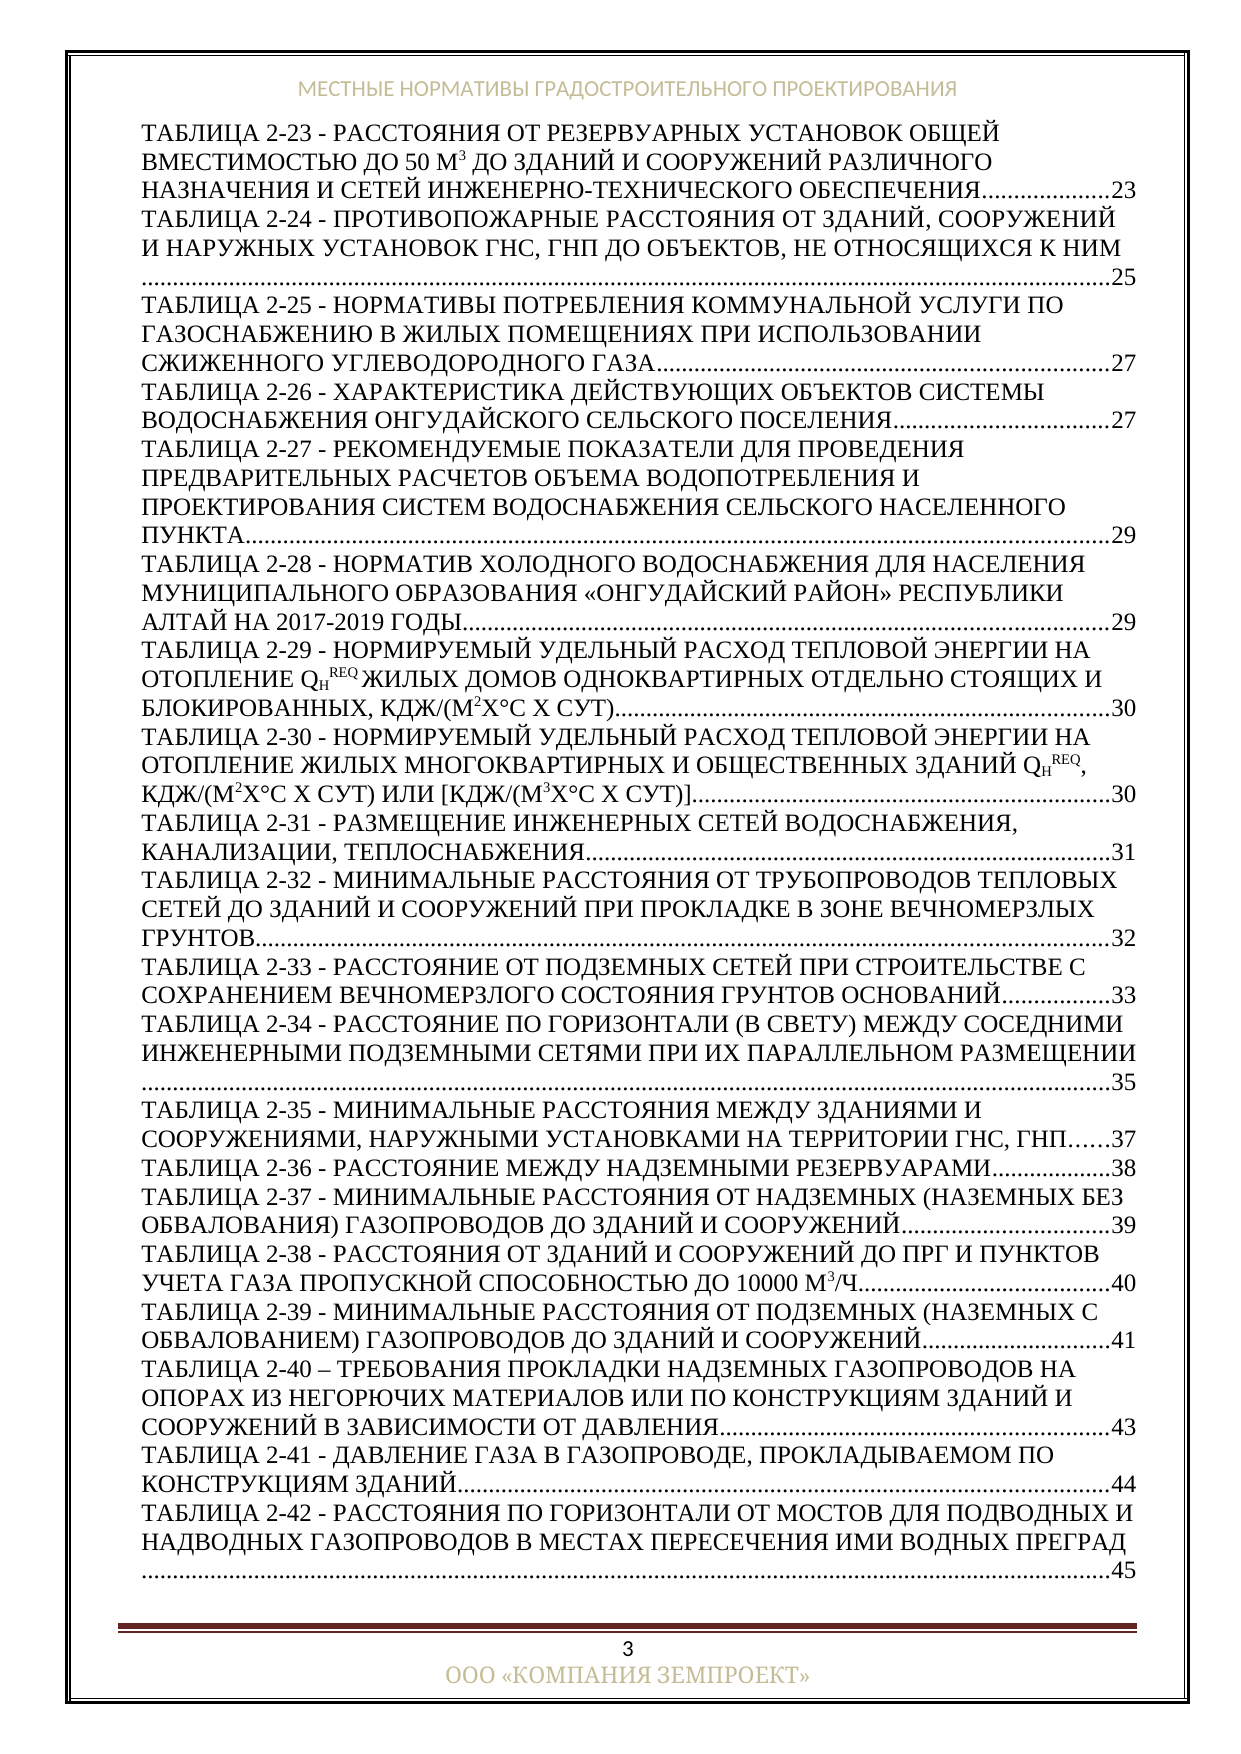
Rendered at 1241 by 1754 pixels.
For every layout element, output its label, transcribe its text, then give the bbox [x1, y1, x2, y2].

text ТАБЛИЦА 2-34 - Расстояние по горизонтали (в свету) между соседними инженерными подземными сетями при их параллельном размещении 35 [141, 1009, 1137, 1096]
text ТАБЛИЦА 2-33 - расстояние от подземных сетей при строительстве с сохранением вечномерзлого состояния грунтов оснований 33 [141, 952, 1137, 1009]
text ТАБЛИЦА 2-37 - Минимальные расстояния от надземных (наземных без обвалования) газопроводов до зданий и сооружений 39 [141, 1182, 1137, 1239]
text ТАБЛИЦА 2-42 - Расстояния по горизонтали от мостов для подводных и надводных газопроводов в местах пересечения ими водных преград 45 [141, 1498, 1137, 1584]
text ТАБЛИЦА 2-29 - Нормируемый удельный расход тепловой энергии на отопление qhreq жилых домов одноквартирных отдельно стоящих и блокированных, кДж/(м2х°С х сут) 30 [141, 636, 1137, 722]
text ТАБЛИЦА 2-31 - Размещение инженерных сетей водоснабжения, канализации, теплоснабжения 31 [141, 808, 1137, 866]
text ТАБЛИЦА 2-36 - Расстояние между надземными резервуарами 38 [141, 1153, 1137, 1182]
text ТАБЛИЦА 2-32 - Минимальные расстояния от трубопроводов тепловых сетей до зданий и сооружений при прокладке в зоне вечномерзлых грунтов 32 [141, 866, 1137, 952]
text ТАБЛИЦА 2-38 - Расстояния от зданий и сооружений до ПРГ и пунктов учета газа пропускной способностью до 10000 м3/ч 40 [141, 1239, 1137, 1297]
text ТАБЛИЦА 2-41 - Давление газа в газопроводе, прокладываемом по конструкциям зданий 44 [141, 1441, 1137, 1498]
text ТАБЛИЦА 2-39 - Минимальные расстояния от подземных (наземных с обвалованием) газопроводов до зданий и сооружений 41 [141, 1297, 1137, 1354]
text ТАБЛИЦА 2-40 – требования прокладки надземных газопроводов на опорах из негорючих материалов или по конструкциям зданий и сооружений в зависимости от давления 43 [141, 1354, 1137, 1441]
text ТАБЛИЦА 2-23 - Расстояния от резервуарных установок общей вместимостью до 50 м3 до зданий и сооружений различного назначения и сетей инженерно-технического обеспечения 23 [141, 118, 1137, 204]
text ТАБЛИЦА 2-25 - Нормативы потребления коммунальной услуги по газоснабжению в жилых помещениях при использовании сжиженного углеводородного газа 27 [657, 291, 1137, 377]
text ТАБЛИЦА 2-28 - Норматив холодного водоснабжения для населения муниципального образования «Онгудайский район» Республики Алтай на 2017-2019 годы 29 [141, 549, 1137, 636]
text ТАБЛИЦА 2-30 - Нормируемый удельный расход тепловой энергии на отопление жилых многоквартирных и общественных зданий qhreq, кДж/(м2х°С х сут) или [кДж/(м3х°С х сут)] 30 [141, 722, 1137, 808]
text ТАБЛИЦА 2-24 - Противопожарные расстояния от зданий, сооружений и наружных установок ГНС, ГНП до объектов, не относящихся к ним 25 [141, 204, 1137, 291]
text ТАБЛИЦА 2-27 - рекомендуемые показатели для проведения предварительных расчетов объема водопотребления и проектирования систем водоснабжения сельского населенного пункта 29 [141, 434, 1137, 549]
text ТАБЛИЦА 2-35 - Минимальные расстояния между зданиями и сооружениями, наружными установками на территории ГНС, ГНП 37 [141, 1096, 1137, 1153]
text ТАБЛИЦА 2-26 - ХАРАКТЕРИСТИКА ДЕЙСТВУЮЩИХ ОБЪЕКТОВ СИСТЕМЫ ВОДОСНАБЖЕНИЯ ОНГУДАЙСКОГО СЕЛЬСКОГО ПОСЕЛЕНИЯ 27 [141, 377, 1137, 434]
